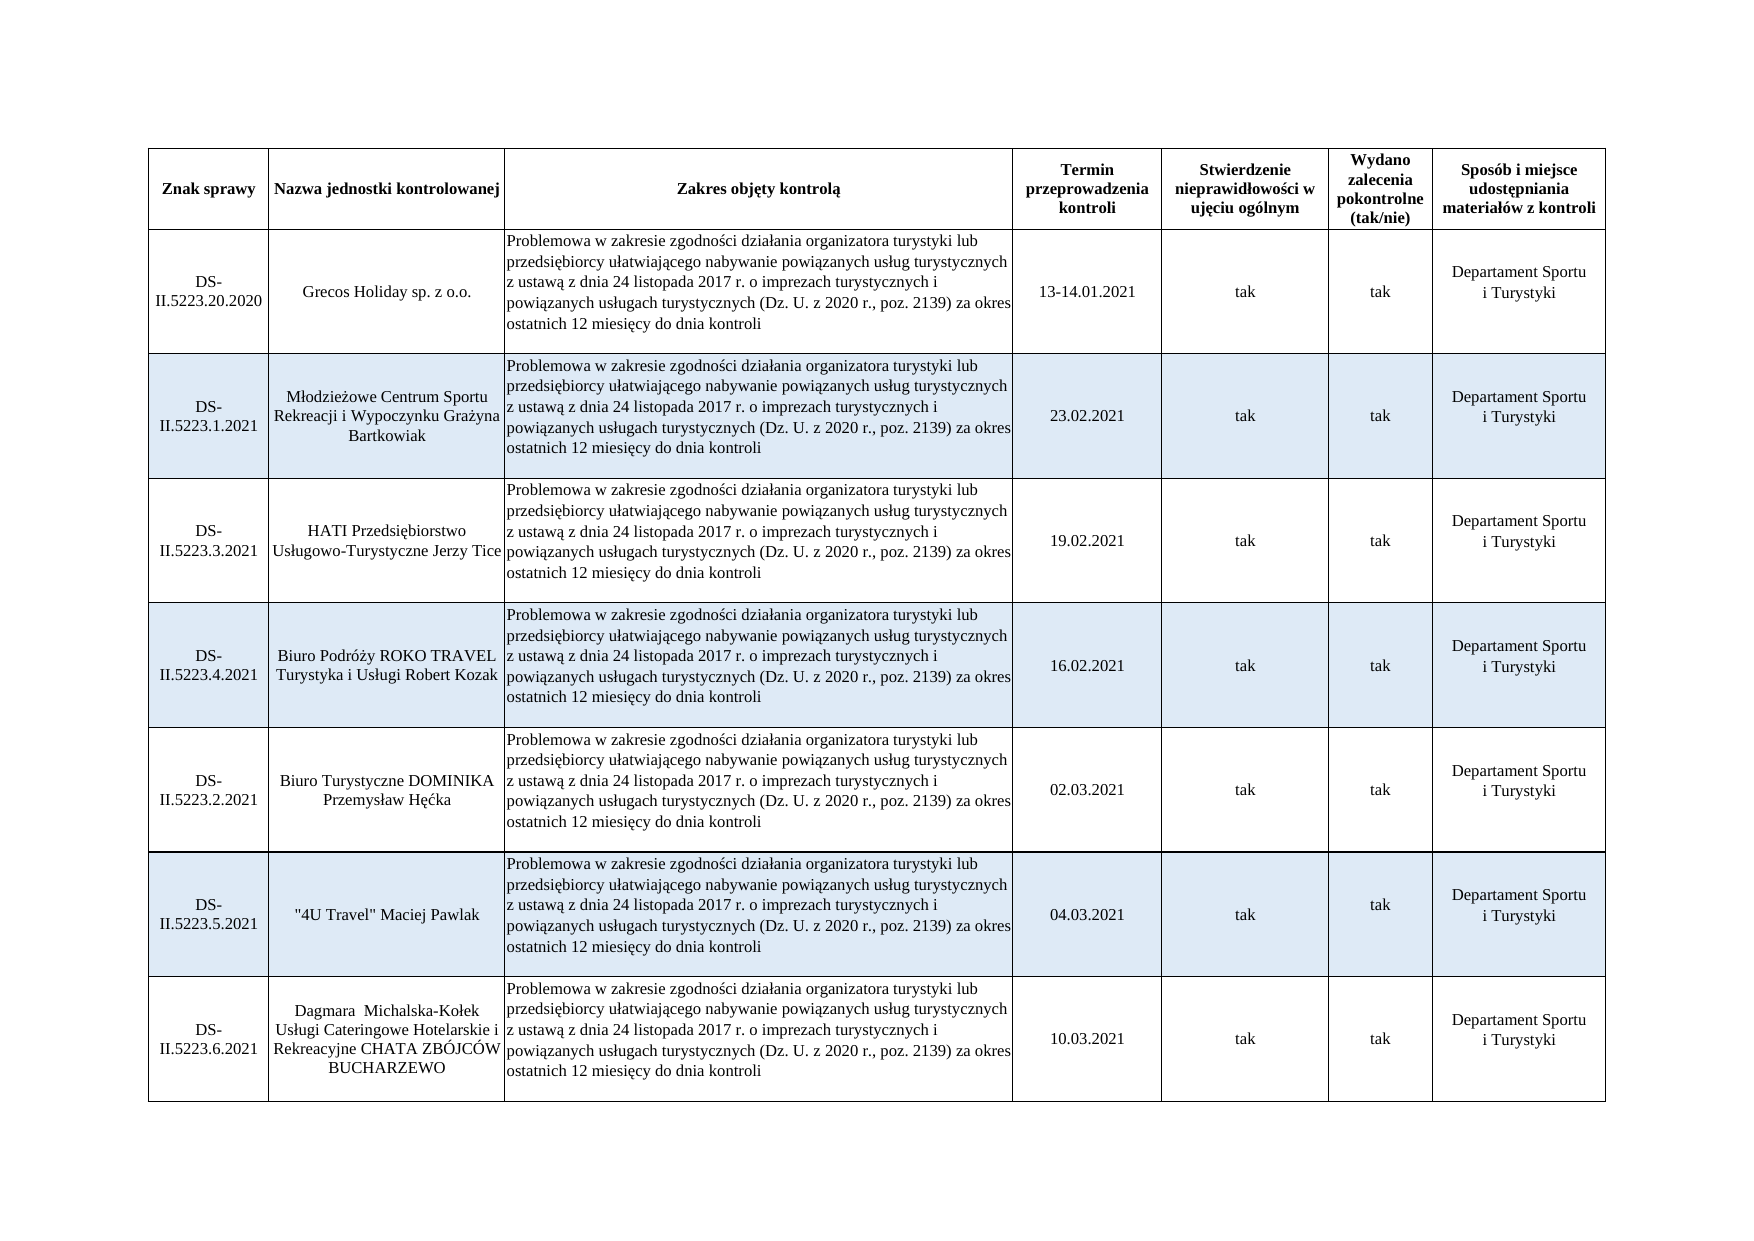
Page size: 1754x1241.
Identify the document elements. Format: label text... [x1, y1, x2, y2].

table_cell 10.03.2021 [1013, 977, 1161, 1101]
table_cell Departament Sportu i Turystyki [1433, 728, 1605, 851]
table_cell DS-II.5223.4.2021 [149, 603, 268, 727]
table_cell 02.03.2021 [1013, 728, 1161, 851]
table_cell tak [1162, 230, 1328, 353]
table_cell 04.03.2021 [1013, 853, 1161, 976]
table_cell tak [1329, 479, 1432, 602]
table_cell Departament Sportu i Turystyki [1433, 479, 1605, 602]
table_cell 19.02.2021 [1013, 479, 1161, 602]
table_cell 23.02.2021 [1013, 354, 1161, 478]
table_cell Młodzieżowe Centrum Sportu Rekreacji i Wypoczynku Grażyna Bartkowiak [269, 354, 504, 478]
table_cell Biuro Turystyczne DOMINIKA Przemysław Hęćka [269, 728, 504, 851]
table_cell tak [1329, 977, 1432, 1101]
table_cell Departament Sportu i Turystyki [1433, 853, 1605, 976]
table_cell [505, 977, 1012, 1101]
table_cell "4U Travel" Maciej Pawlak [269, 853, 504, 976]
table_cell tak [1329, 603, 1432, 727]
table_cell DS-II.5223.2.2021 [149, 728, 268, 851]
table_cell Departament Sportu i Turystyki [1433, 354, 1605, 478]
table_cell tak [1329, 230, 1432, 353]
table_cell tak [1329, 354, 1432, 478]
table_cell tak [1162, 853, 1328, 976]
table_cell DS-II.5223.5.2021 [149, 853, 268, 976]
table_cell DS-II.5223.20.2020 [149, 230, 268, 353]
table_header Stwierdzenie nieprawidłowości w ujęciu ogólnym [1162, 149, 1328, 228]
table_header Termin przeprowadzenia kontroli [1013, 149, 1161, 228]
table_cell DS-II.5223.6.2021 [149, 977, 268, 1101]
table_cell Biuro Podróży ROKO TRAVEL Turystyka i Usługi Robert Kozak [269, 603, 504, 727]
table_header Znak sprawy [149, 149, 268, 228]
table_cell DS-II.5223.1.2021 [149, 354, 268, 478]
table_cell Departament Sportu i Turystyki [1433, 230, 1605, 353]
table_cell tak [1329, 728, 1432, 851]
table_cell 13-14.01.2021 [1013, 230, 1161, 353]
table_header Zakres objęty kontrolą [505, 149, 1012, 228]
table_cell 16.02.2021 [1013, 603, 1161, 727]
table_cell tak [1162, 728, 1328, 851]
table_cell Departament Sportu i Turystyki [1433, 603, 1605, 727]
table_cell tak [1162, 603, 1328, 727]
table_header Wydano zalecenia pokontrolne (tak/nie) [1329, 149, 1432, 228]
table_header Nazwa jednostki kontrolowanej [269, 149, 504, 228]
table_header Sposób i miejsce udostępniania materiałów z kontroli [1433, 149, 1605, 228]
table_cell tak [1329, 853, 1432, 976]
table_cell tak [1162, 977, 1328, 1101]
table_cell tak [1162, 479, 1328, 602]
table_cell Dagmara Michalska-Kołek Usługi Cateringowe Hotelarskie i Rekreacyjne CHATA ZBÓJCÓW BUCHARZEWO [269, 977, 504, 1101]
table_cell HATI Przedsiębiorstwo Usługowo-Turystyczne Jerzy Tice [269, 479, 504, 602]
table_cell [1433, 977, 1605, 1101]
table_cell tak [1162, 354, 1328, 478]
table_cell Grecos Holiday sp. z o.o. [269, 230, 504, 353]
table_cell DS-II.5223.3.2021 [149, 479, 268, 602]
